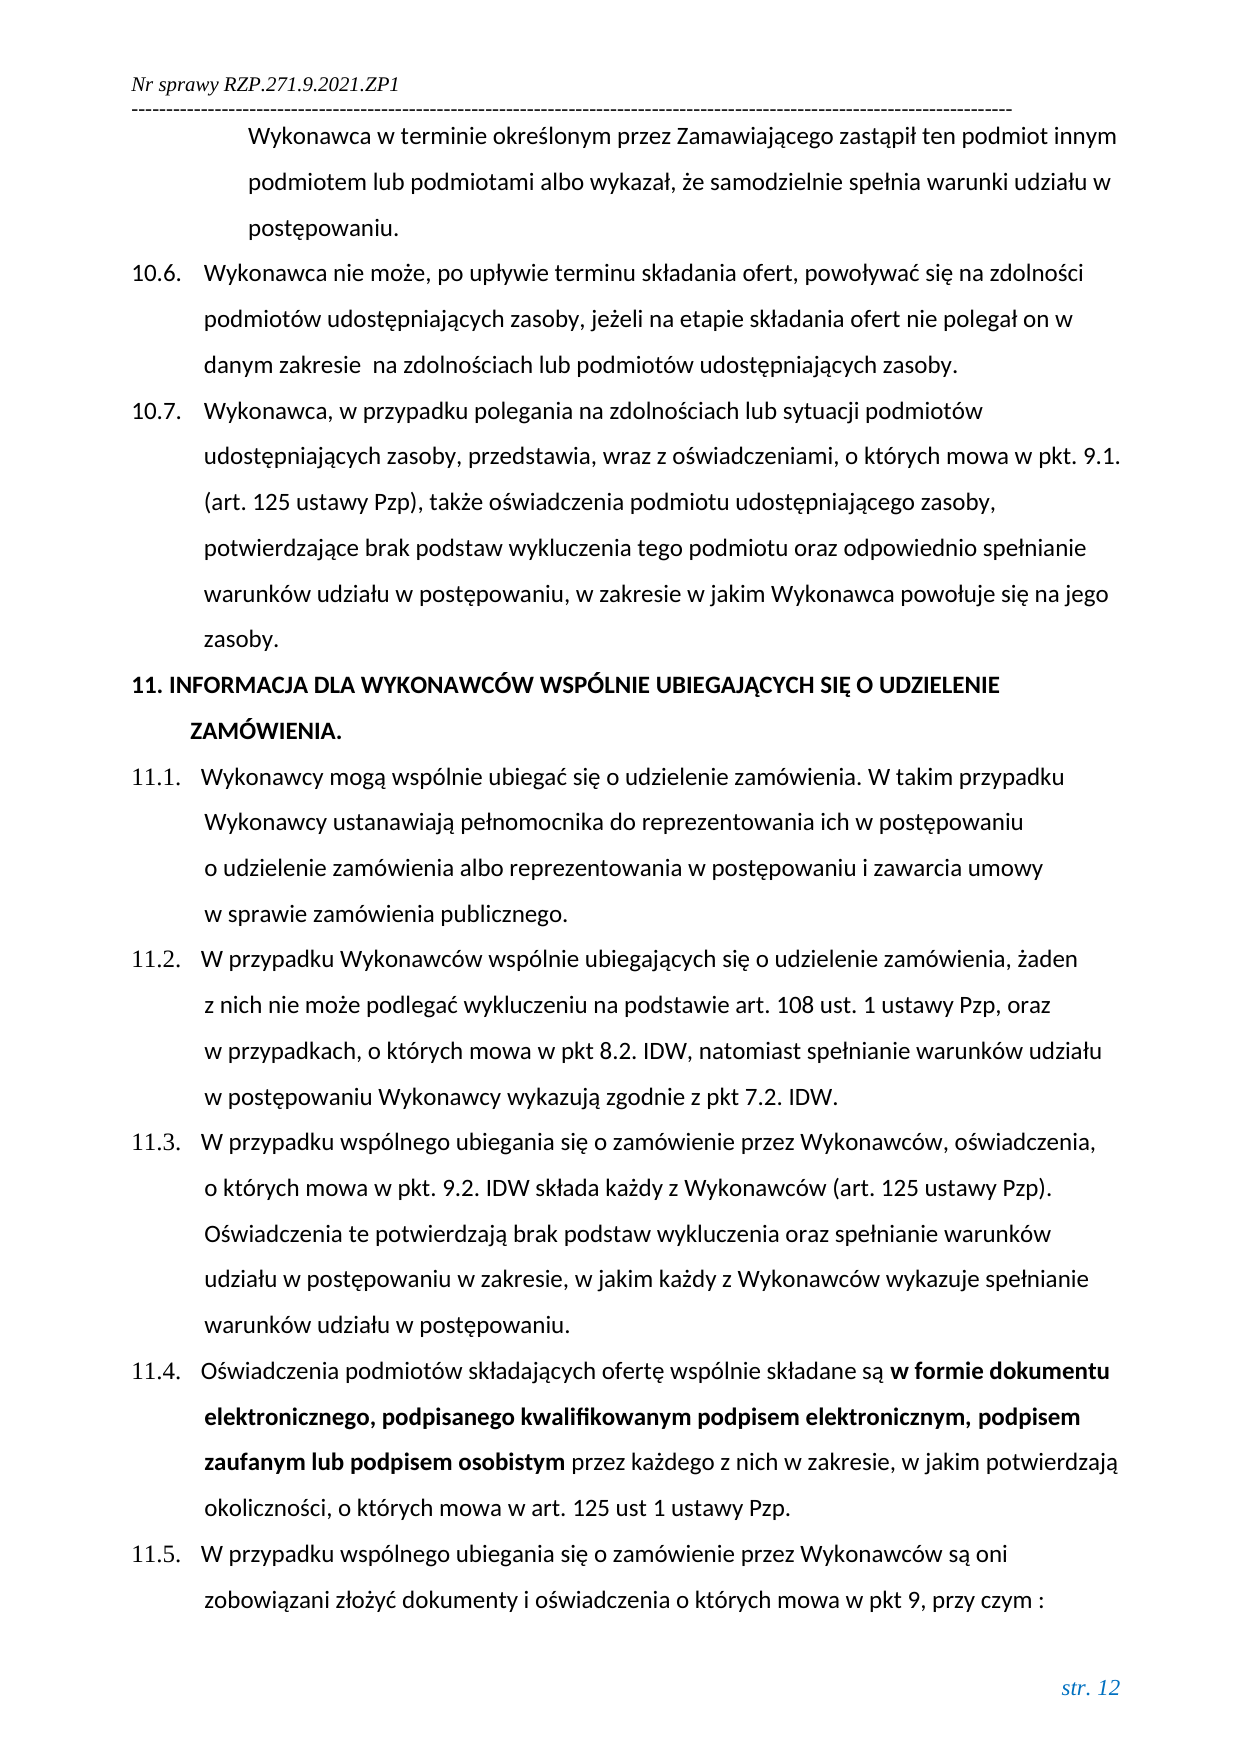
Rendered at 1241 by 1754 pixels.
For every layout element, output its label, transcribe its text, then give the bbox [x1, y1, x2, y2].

list W przypadku Wykonawców wspólnie ubiegających się o udzielenie zamówienia, żaden z nich nie może podlegać wykluczeniu na podstawie art. 108 ust. 1 ustawy Pzp, oraz w przypadkach, o których mowa w pkt 8.2. IDW, natomiast spełnianie warunków udziału w postępowaniu Wykonawcy wykazują zgodnie z pkt 7.2. IDW. [131, 943, 1122, 1111]
list Oświadczenia podmiotów składających ofertę wspólnie składane są w formie dokumentu elektronicznego, podpisanego kwalifikowanym podpisem elektronicznym, podpisem zaufanym lub podpisem osobistym przez każdego z nich w zakresie, w jakim potwierdzają okoliczności, o których mowa w art. 125 ust 1 ustawy Pzp. [131, 1355, 1122, 1523]
list Wykonawca, w przypadku polegania na zdolnościach lub sytuacji podmiotów udostępniających zasoby, przedstawia, wraz z oświadczeniami, o których mowa w pkt. 9.1. (art. 125 ustawy Pzp), także oświadczenia podmiotu udostępniającego zasoby, potwierdzające brak podstaw wykluczenia tego podmiotu oraz odpowiednio spełnianie warunków udziału w postępowaniu, w zakresie w jakim Wykonawca powołuje się na jego zasoby. [131, 395, 1122, 654]
text 11. INFORMACJA DLA WYKONAWCÓW WSPÓLNIE UBIEGAJĄCYCH SIĘ O UDZIELENIE ZAMÓWIENIA. [131, 669, 1122, 745]
list Wykonawca nie może, po upływie terminu składania ofert, powoływać się na zdolności podmiotów udostępniających zasoby, jeżeli na etapie składania ofert nie polegał on w danym zakresie na zdolnościach lub podmiotów udostępniających zasoby. [131, 258, 1122, 379]
list W przypadku wspólnego ubiegania się o zamówienie przez Wykonawców, oświadczenia, o których mowa w pkt. 9.2. IDW składa każdy z Wykonawców (art. 125 ustawy Pzp). Oświadczenia te potwierdzają brak podstaw wykluczenia oraz spełnianie warunków udziału w postępowaniu w zakresie, w jakim każdy z Wykonawców wykazuje spełnianie warunków udziału w postępowaniu. [131, 1126, 1122, 1340]
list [206, 120, 1122, 242]
list Wykonawcy mogą wspólnie ubiegać się o udzielenie zamówienia. W takim przypadku Wykonawcy ustanawiają pełnomocnika do reprezentowania ich w postępowaniu o udzielenie zamówienia albo reprezentowania w postępowaniu i zawarcia umowy w sprawie zamówienia publicznego. [131, 761, 1122, 928]
list W przypadku wspólnego ubiegania się o zamówienie przez Wykonawców są oni zobowiązani złożyć dokumenty i oświadczenia o których mowa w pkt 9, przy czym : [131, 1538, 1122, 1614]
